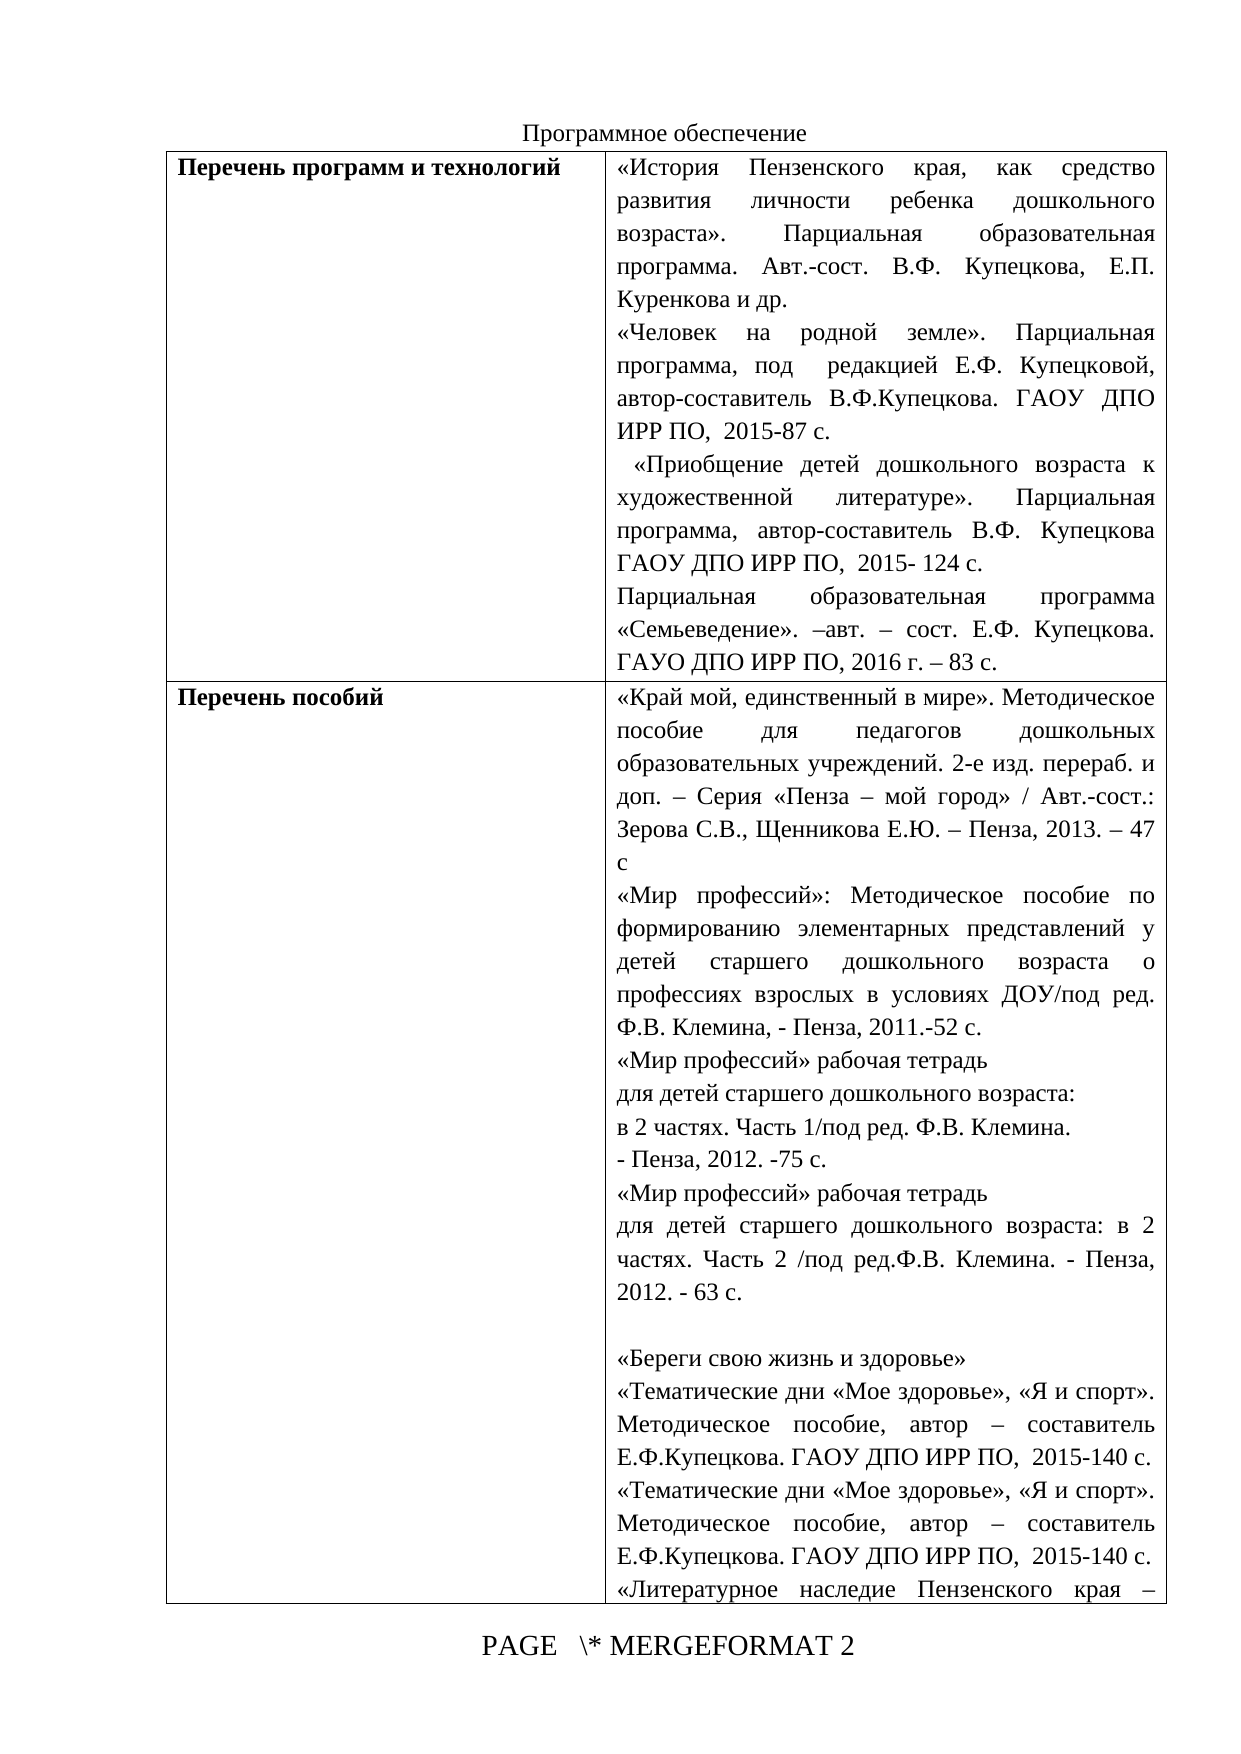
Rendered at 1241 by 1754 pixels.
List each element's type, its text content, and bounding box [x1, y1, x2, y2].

table_header Перечень программ и технологий [167, 152, 605, 681]
table_cell Перечень пособий [167, 682, 605, 1603]
subtitle Программное обеспечение [177, 118, 1152, 147]
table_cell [606, 682, 1166, 1603]
table_header «История Пензенского края, как средство развития личности ребенка дошкольного возраста». Парциальная образовательная программа. Авт.-сост. В.Ф. Купецкова, Е.П. Куренкова и др. «Человек на родной земле». Парциальная программа, под редакцией Е.Ф. Купецковой, автор-составитель В.Ф.Купецкова. ГАОУ ДПО ИРР ПО, 2015-87 с. «Приобщение детей дошкольного возраста к художественной литературе». Парциальная программа, автор-составитель В.Ф. Купецкова ГАОУ ДПО ИРР ПО, 2015- 124 с. Парциальная образовательная программа «Семьеведение». –авт. – сост. Е.Ф. Купецкова. ГАУО ДПО ИРР ПО, 2016 г. – 83 с. [606, 152, 1166, 681]
